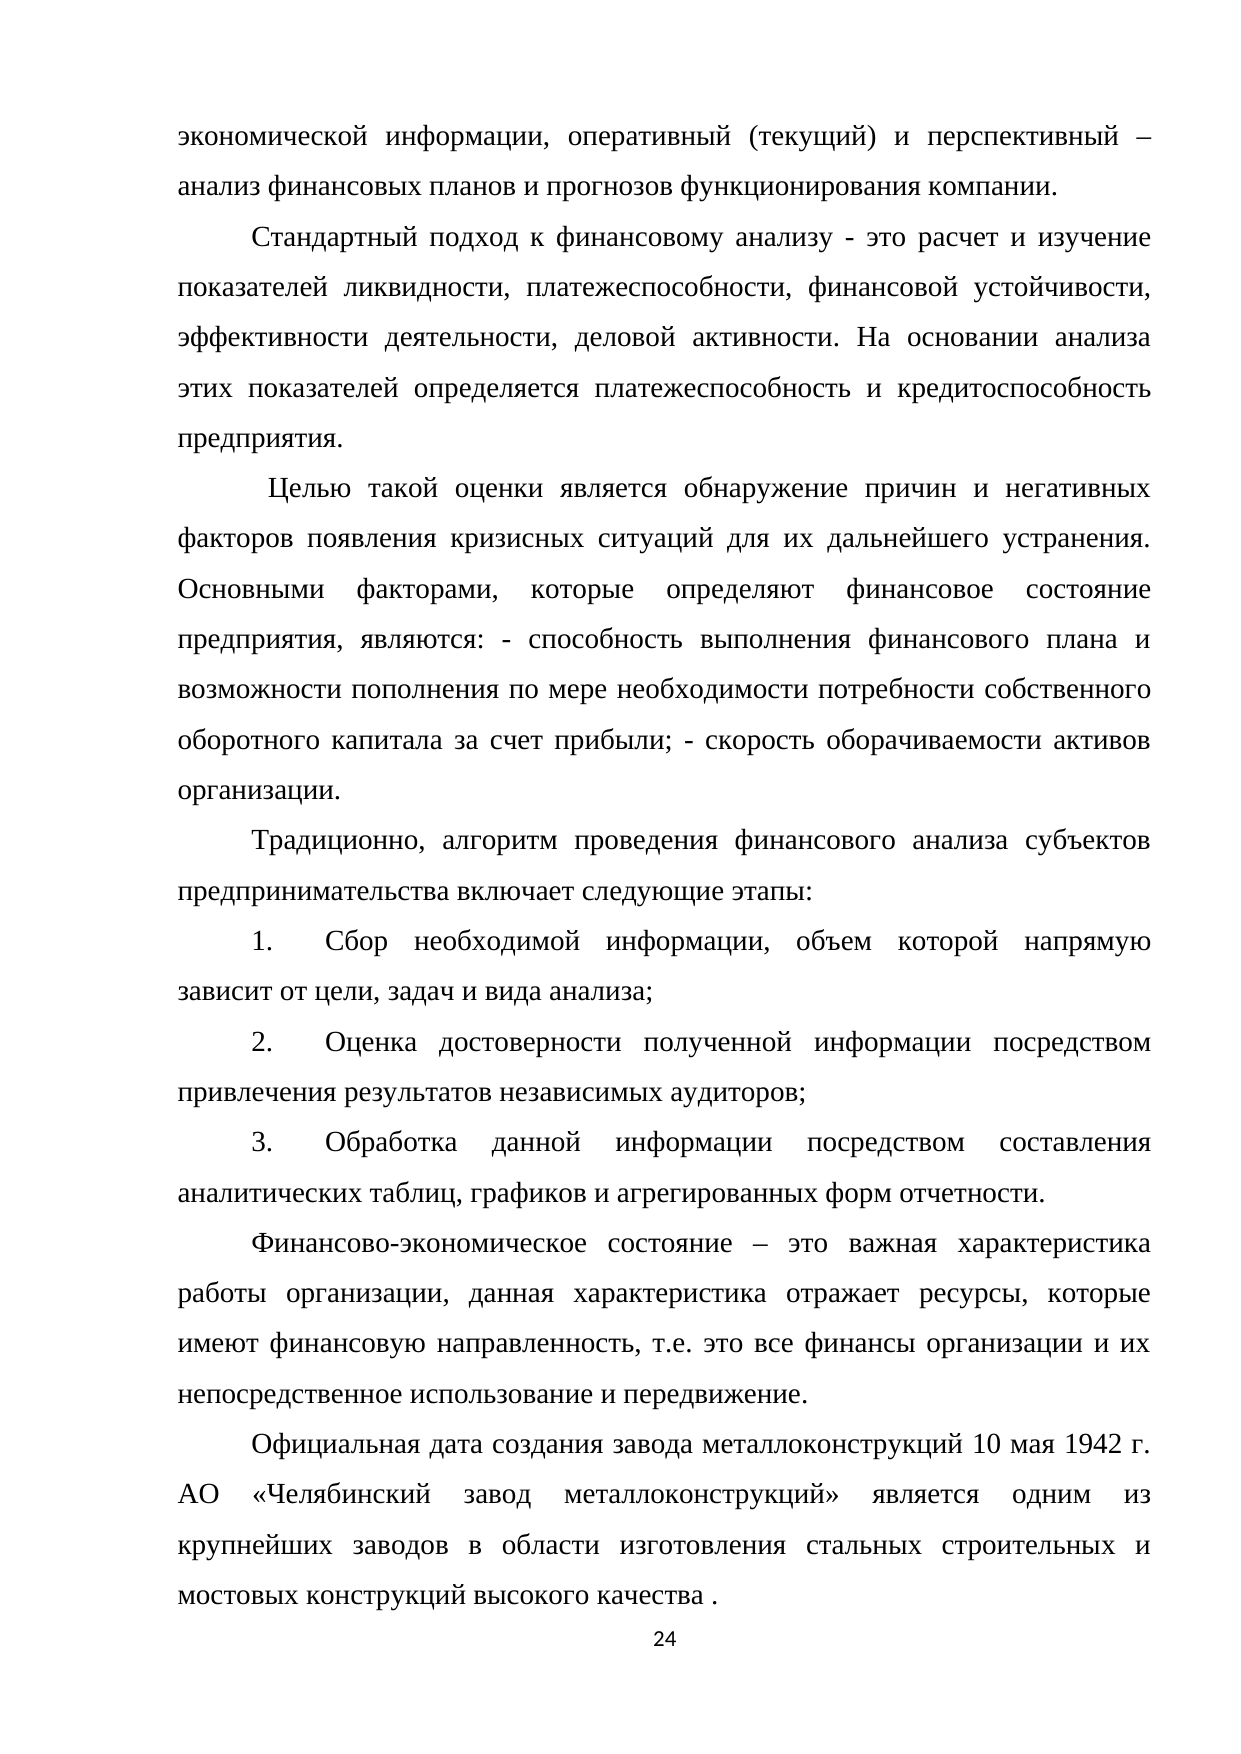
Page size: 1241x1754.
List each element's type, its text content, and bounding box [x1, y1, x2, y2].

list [177, 118, 1152, 202]
list Стандартный подход к финансовому анализу - это расчет и изучение показателей ликвидности, платежеспособности, финансовой устойчивости, эффективности деятельности, деловой активности. На основании анализа этих показателей определяется платежеспособность и кредитоспособность предприятия. [177, 219, 1152, 453]
text Официальная дата создания завода металлоконструкций 10 мая 1942 г. АО «Челябинский завод металлоконструкций» является одним из крупнейших заводов в области изготовления стальных строительных и мостовых конструкций высокого качества . [177, 1426, 1152, 1611]
list Оценка достоверности полученной информации посредством привлечения результатов независимых аудиторов; [177, 1024, 1152, 1108]
list Обработка данной информации посредством составления аналитических таблиц, графиков и агрегированных форм отчетности. [177, 1124, 1152, 1208]
list Традиционно, алгоритм проведения финансового анализа субъектов предпринимательства включает следующие этапы: [177, 822, 1152, 906]
list Целью такой оценки является обнаружение причин и негативных факторов появления кризисных ситуаций для их дальнейшего устранения. Основными факторами, которые определяют финансовое состояние предприятия, являются: - способность выполнения финансового плана и возможности пополнения по мере необходимости потребности собственного оборотного капитала за счет прибыли; - скорость оборачиваемости активов организации. [177, 470, 1152, 806]
text Финансово-экономическое состояние – это важная характеристика работы организации, данная характеристика отражает ресурсы, которые имеют финансовую направленность, т.е. это все финансы организации и их непосредственное использование и передвижение. [177, 1225, 1152, 1409]
list Сбор необходимой информации, объем которой напрямую зависит от цели, задач и вида анализа; [177, 923, 1152, 1007]
